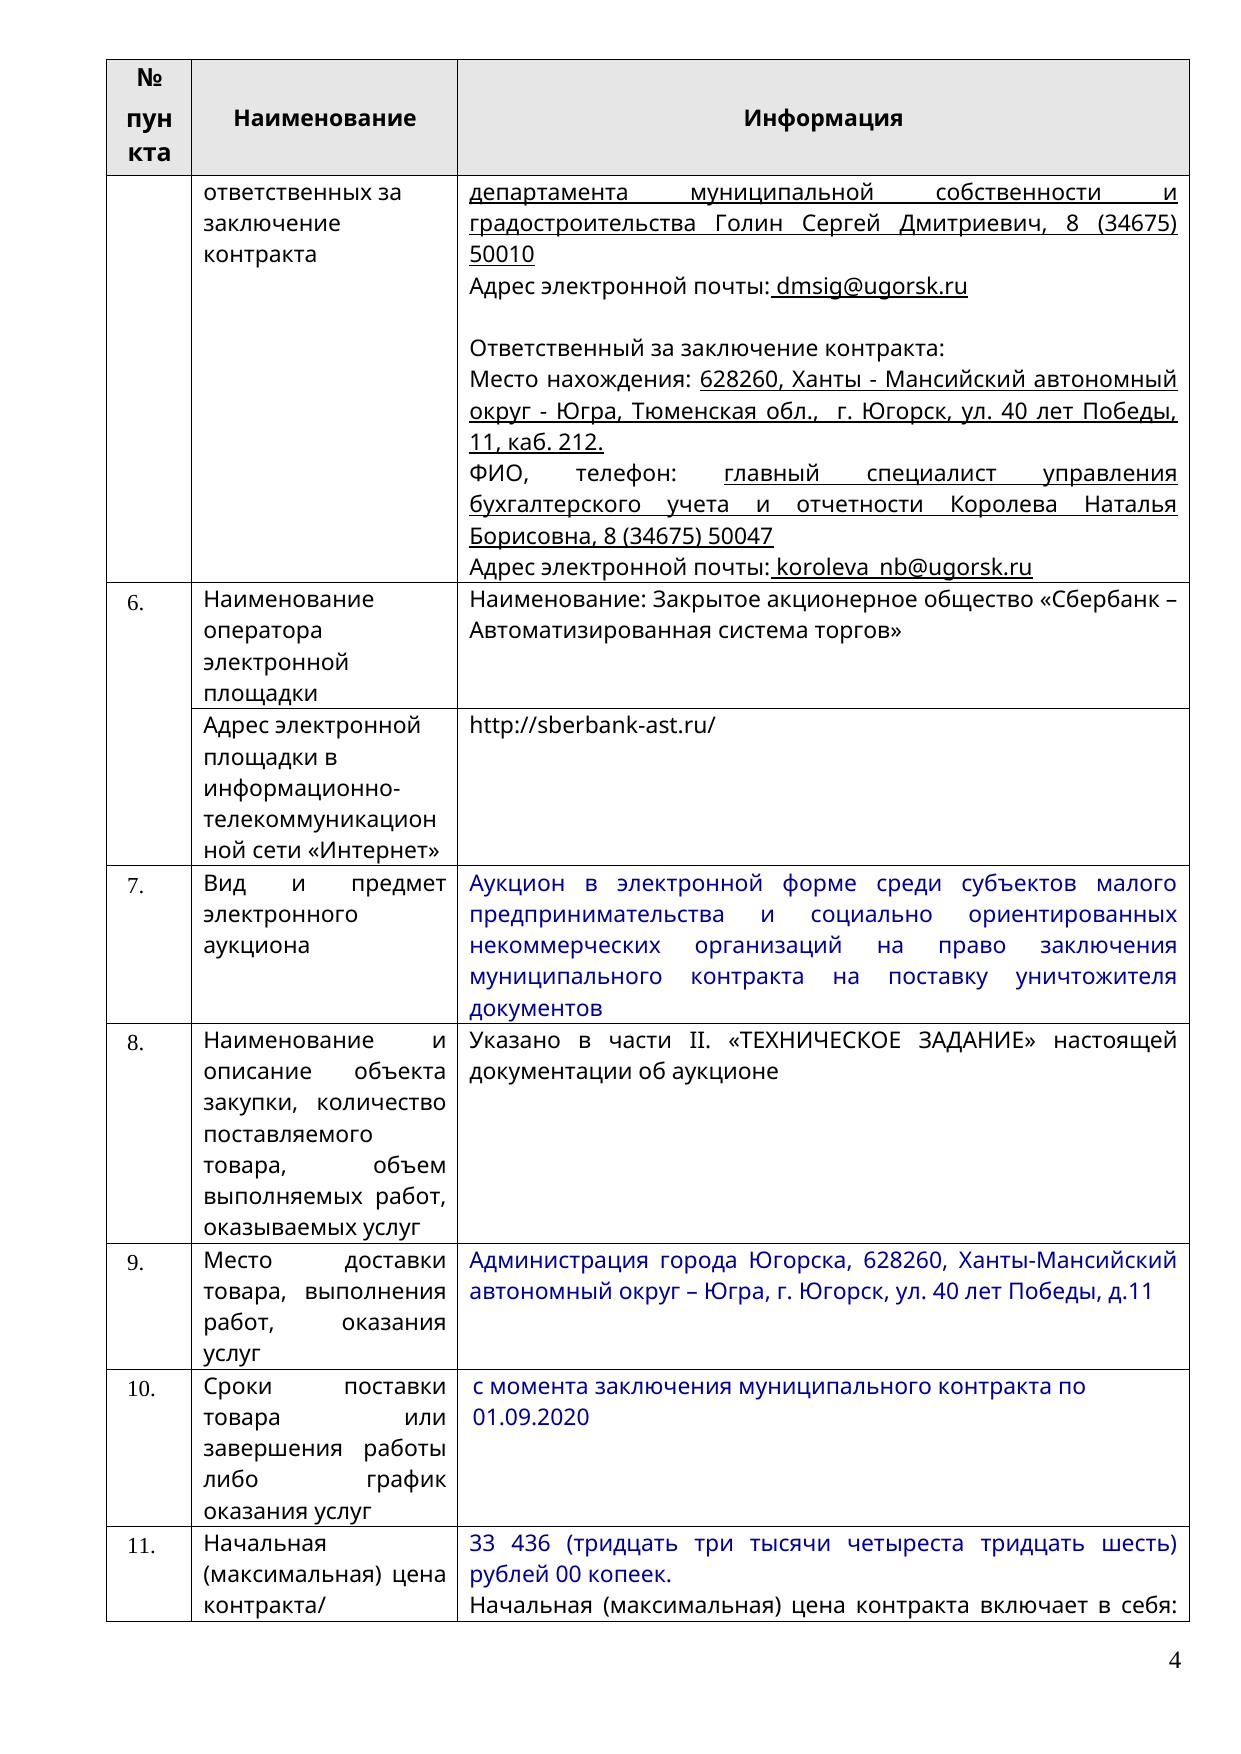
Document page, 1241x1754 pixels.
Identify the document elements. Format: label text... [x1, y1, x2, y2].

table_header Информация [458, 60, 1189, 175]
table_cell Наименование оператора электронной площадки [192, 583, 457, 708]
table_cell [458, 1527, 1189, 1621]
table_cell [107, 1244, 191, 1368]
table_header Наименование [192, 60, 457, 175]
table_cell Наименование: Закрытое акционерное общество «Сбербанк – Автоматизированная система торгов» [458, 583, 1189, 708]
table_cell [107, 1527, 191, 1621]
table_cell [107, 1370, 191, 1526]
table_cell Администрация города Югорска, 628260, Ханты-Мансийский автономный округ – Югра, г. Югорск, ул. 40 лет Победы, д.11 [458, 1244, 1189, 1368]
table_cell Место доставки товара, выполнения работ, оказания услуг [192, 1244, 457, 1368]
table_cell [192, 1527, 457, 1621]
table_cell [107, 1024, 191, 1242]
table_cell http://sberbank-ast.ru/ [458, 709, 1189, 865]
table_cell [107, 176, 191, 582]
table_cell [458, 176, 1189, 582]
table_cell Адрес электронной площадки в информационно-телекоммуникационной сети «Интернет» [192, 709, 457, 865]
table_cell [107, 583, 191, 865]
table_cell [192, 176, 457, 582]
table_cell [107, 866, 191, 1023]
table_cell с момента заключения муниципального контракта по 01.09.2020 [458, 1370, 1189, 1526]
table_cell Вид и предмет электронного аукциона [192, 866, 457, 1023]
table_cell Аукцион в электронной форме среди субъектов малого предпринимательства и социально ориентированных некоммерческих организаций на право заключения муниципального контракта на поставку уничтожителя документов [458, 866, 1189, 1023]
table_cell Указано в части II. «ТЕХНИЧЕСКОЕ ЗАДАНИЕ» настоящей документации об аукционе [458, 1024, 1189, 1242]
table_cell Наименование и описание объекта закупки, количество поставляемого товара, объем выполняемых работ, оказываемых услуг [192, 1024, 457, 1242]
table_cell Сроки поставки товара или завершения работы либо график оказания услуг [192, 1370, 457, 1526]
table_header № пункта [107, 60, 191, 175]
